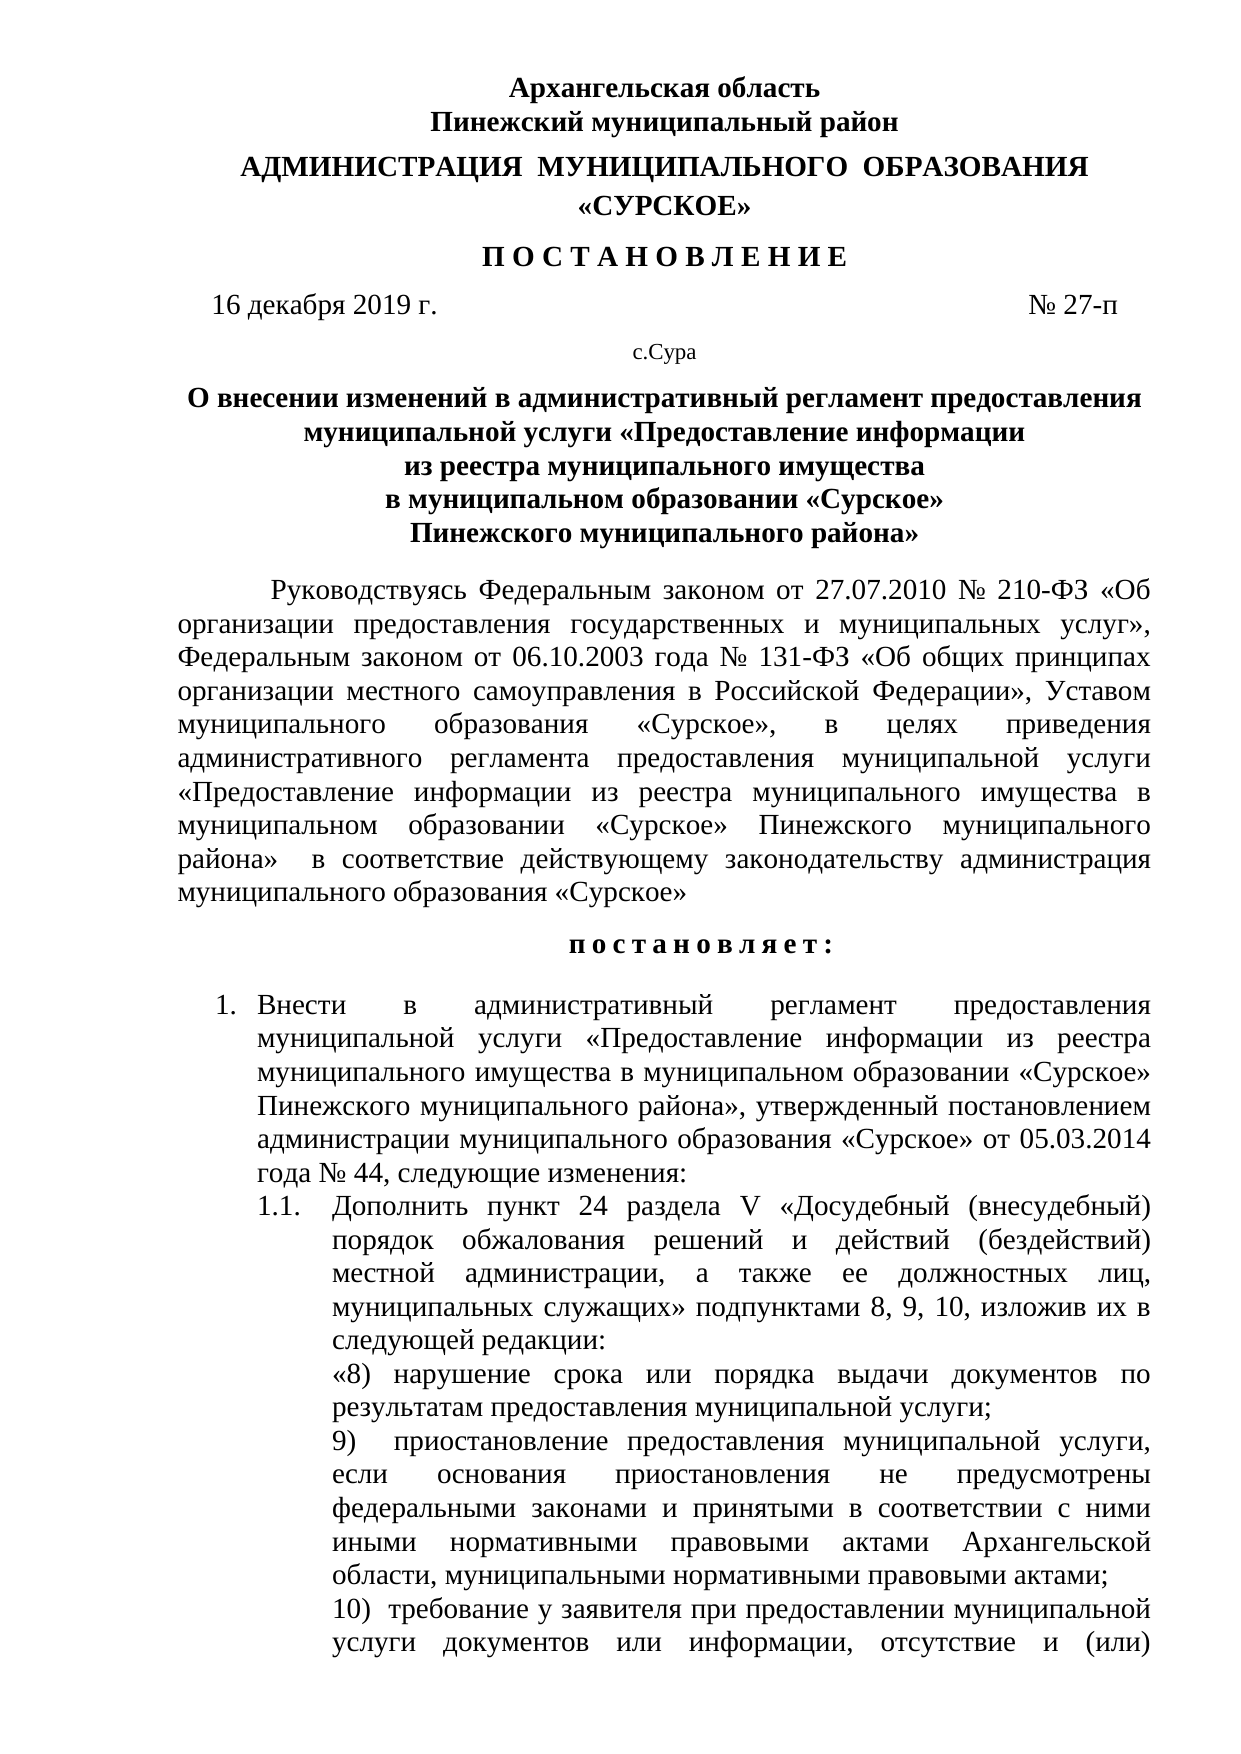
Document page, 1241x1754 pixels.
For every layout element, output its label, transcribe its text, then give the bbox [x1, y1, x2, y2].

subtitle П О С Т А Н О В Л Е Н И Е [177, 239, 1152, 272]
text Пинежский муниципальный район [177, 104, 1152, 137]
list «8) нарушение срока или порядка выдачи документов по результатам предоставления муниципальной услуги; [332, 1356, 1152, 1423]
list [332, 1591, 1152, 1658]
text из реестра муниципального имущества [177, 448, 1152, 481]
list 9) приостановление предоставления муниципальной услуги, если основания приостановления не предусмотрены федеральными законами и принятыми в соответствии с ними иными нормативными правовыми актами Архангельской области, муниципальными нормативными правовыми актами; [332, 1423, 1152, 1591]
list Дополнить пункт 24 раздела V «Досудебный (внесудебный) порядок обжалования решений и действий (бездействий) местной администрации, а также ее должностных лиц, муниципальных служащих» подпунктами 8, 9, 10, изложив их в следующей редакции: [257, 1188, 1152, 1356]
text АДМИНИСТРАЦИЯ МУНИЦИПАЛЬНОГО ОБРАЗОВАНИЯ «СУРСКОЕ» [177, 149, 1152, 221]
text 16 декабря 2019 г. № 27-п [177, 287, 1152, 320]
text Архангельская область [177, 70, 1152, 104]
text О внесении изменений в административный регламент предоставления муниципальной услуги «Предоставление информации [177, 381, 1152, 448]
text постановляет: [179, 927, 1149, 961]
text с.Сура [177, 338, 1152, 364]
text в муниципальном образовании «Сурское» [177, 481, 1152, 515]
text Руководствуясь Федеральным законом от 27.07.2010 № 210-ФЗ «Об организации предоставления государственных и муниципальных услуг», Федеральным законом от 06.10.2003 года № 131-ФЗ «Об общих принципах организации местного самоуправления в Российской Федерации», Уставом муниципального образования «Сурское», в целях приведения административного регламента предоставления муниципальной услуги «Предоставление информации из реестра муниципального имущества в муниципальном образовании «Сурское» Пинежского муниципального района» в соответствие действующему законодательству администрация муниципального образования «Сурское» [177, 572, 1152, 908]
list Внести в административный регламент предоставления муниципальной услуги «Предоставление информации из реестра муниципального имущества в муниципальном образовании «Сурское» Пинежского муниципального района», утвержденный постановлением администрации муниципального образования «Сурское» от 05.03.2014 года № 44, следующие изменения: [215, 987, 1152, 1188]
text Пинежского муниципального района» [177, 515, 1152, 548]
